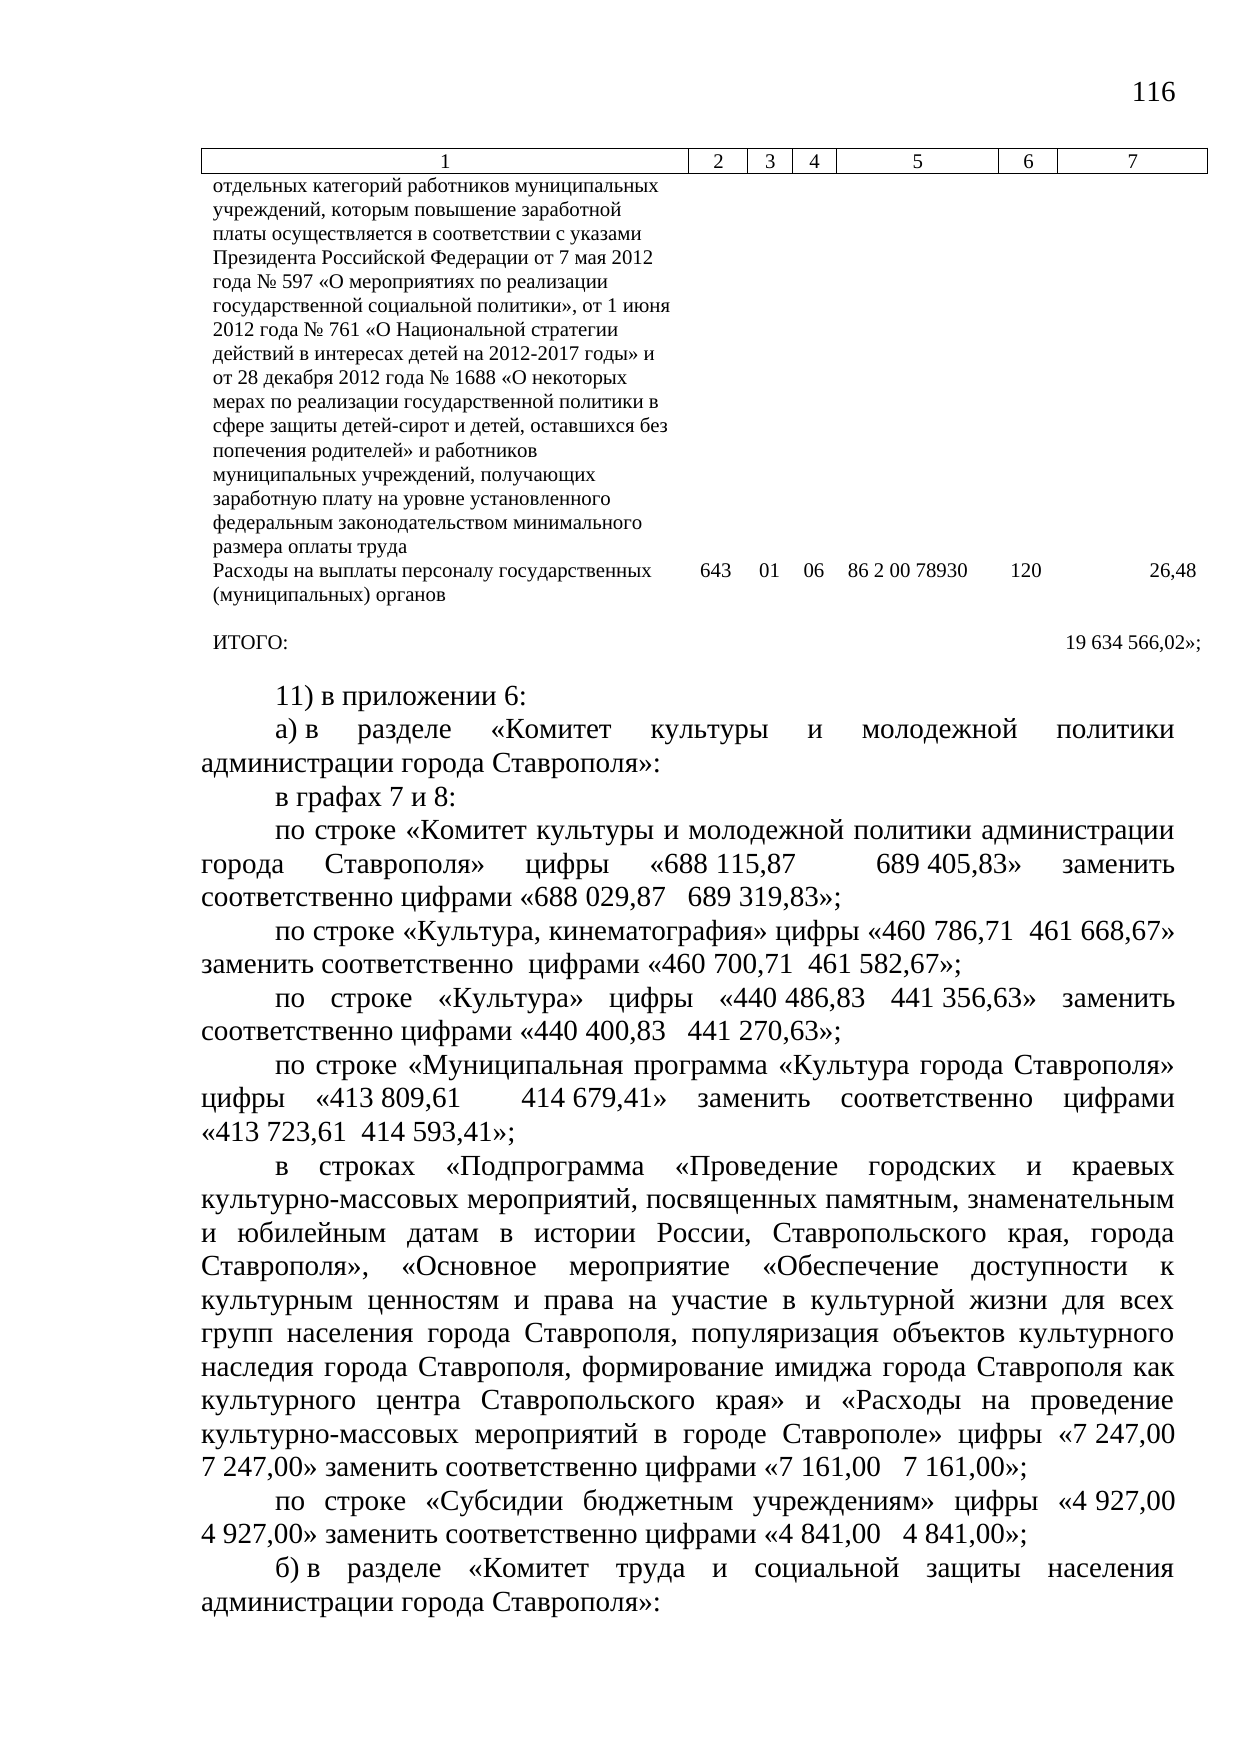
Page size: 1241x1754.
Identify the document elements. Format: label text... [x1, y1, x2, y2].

text в строках «Подпрограмма «Проведение городских и краевых культурно-массовых мероприятий, посвященных памятным, знаменательным и юбилейным датам в истории России, Ставропольского края, города Ставрополя», «Основное мероприятие «Обеспечение доступности к культурным ценностям и права на участие в культурной жизни для всех групп населения города Ставрополя, популяризация объектов культурного наследия города Ставрополя, формирование имиджа города Ставрополя как культурного центра Ставропольского края» и «Расходы на проведение культурно-массовых мероприятий в городе Ставрополе» цифры «7 247,00 7 247,00» заменить соответственно цифрами «7 161,00 7 161,00»; [201, 1148, 1175, 1483]
text по строке «Культура» цифры «440 486,83 441 356,63» заменить соответственно цифрами «440 400,83 441 270,63»; [201, 980, 1175, 1047]
text в графах 7 и 8: [201, 779, 1175, 812]
table_header 5 [837, 149, 998, 173]
table_header 4 [793, 149, 836, 173]
text 11) в приложении 6: [201, 678, 1175, 712]
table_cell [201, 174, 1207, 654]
table_header 3 [748, 149, 792, 173]
table_header 1 [202, 149, 688, 173]
text по строке «Комитет культуры и молодежной политики администрации города Ставрополя» цифры «688 115,87 689 405,83» заменить соответственно цифрами «688 029,87 689 319,83»; [201, 812, 1175, 913]
text по строке «Культура, кинематография» цифры «460 786,71 461 668,67» заменить соответственно цифрами «460 700,71 461 582,67»; [201, 913, 1175, 980]
text а) в разделе «Комитет культуры и молодежной политики администрации города Ставрополя»: [201, 712, 1175, 779]
text по строке «Муниципальная программа «Культура города Ставрополя» цифры «413 809,61 414 679,41» заменить соответственно цифрами «413 723,61 414 593,41»; [201, 1047, 1175, 1148]
table_header 2 [689, 149, 747, 173]
text б) в разделе «Комитет труда и социальной защиты населения администрации города Ставрополя»: [201, 1550, 1175, 1617]
table_header 6 [999, 149, 1057, 173]
text по строке «Субсидии бюджетным учреждениям» цифры «4 927,00 4 927,00» заменить соответственно цифрами «4 841,00 4 841,00»; [201, 1483, 1175, 1550]
table_header 7 [1058, 149, 1207, 173]
